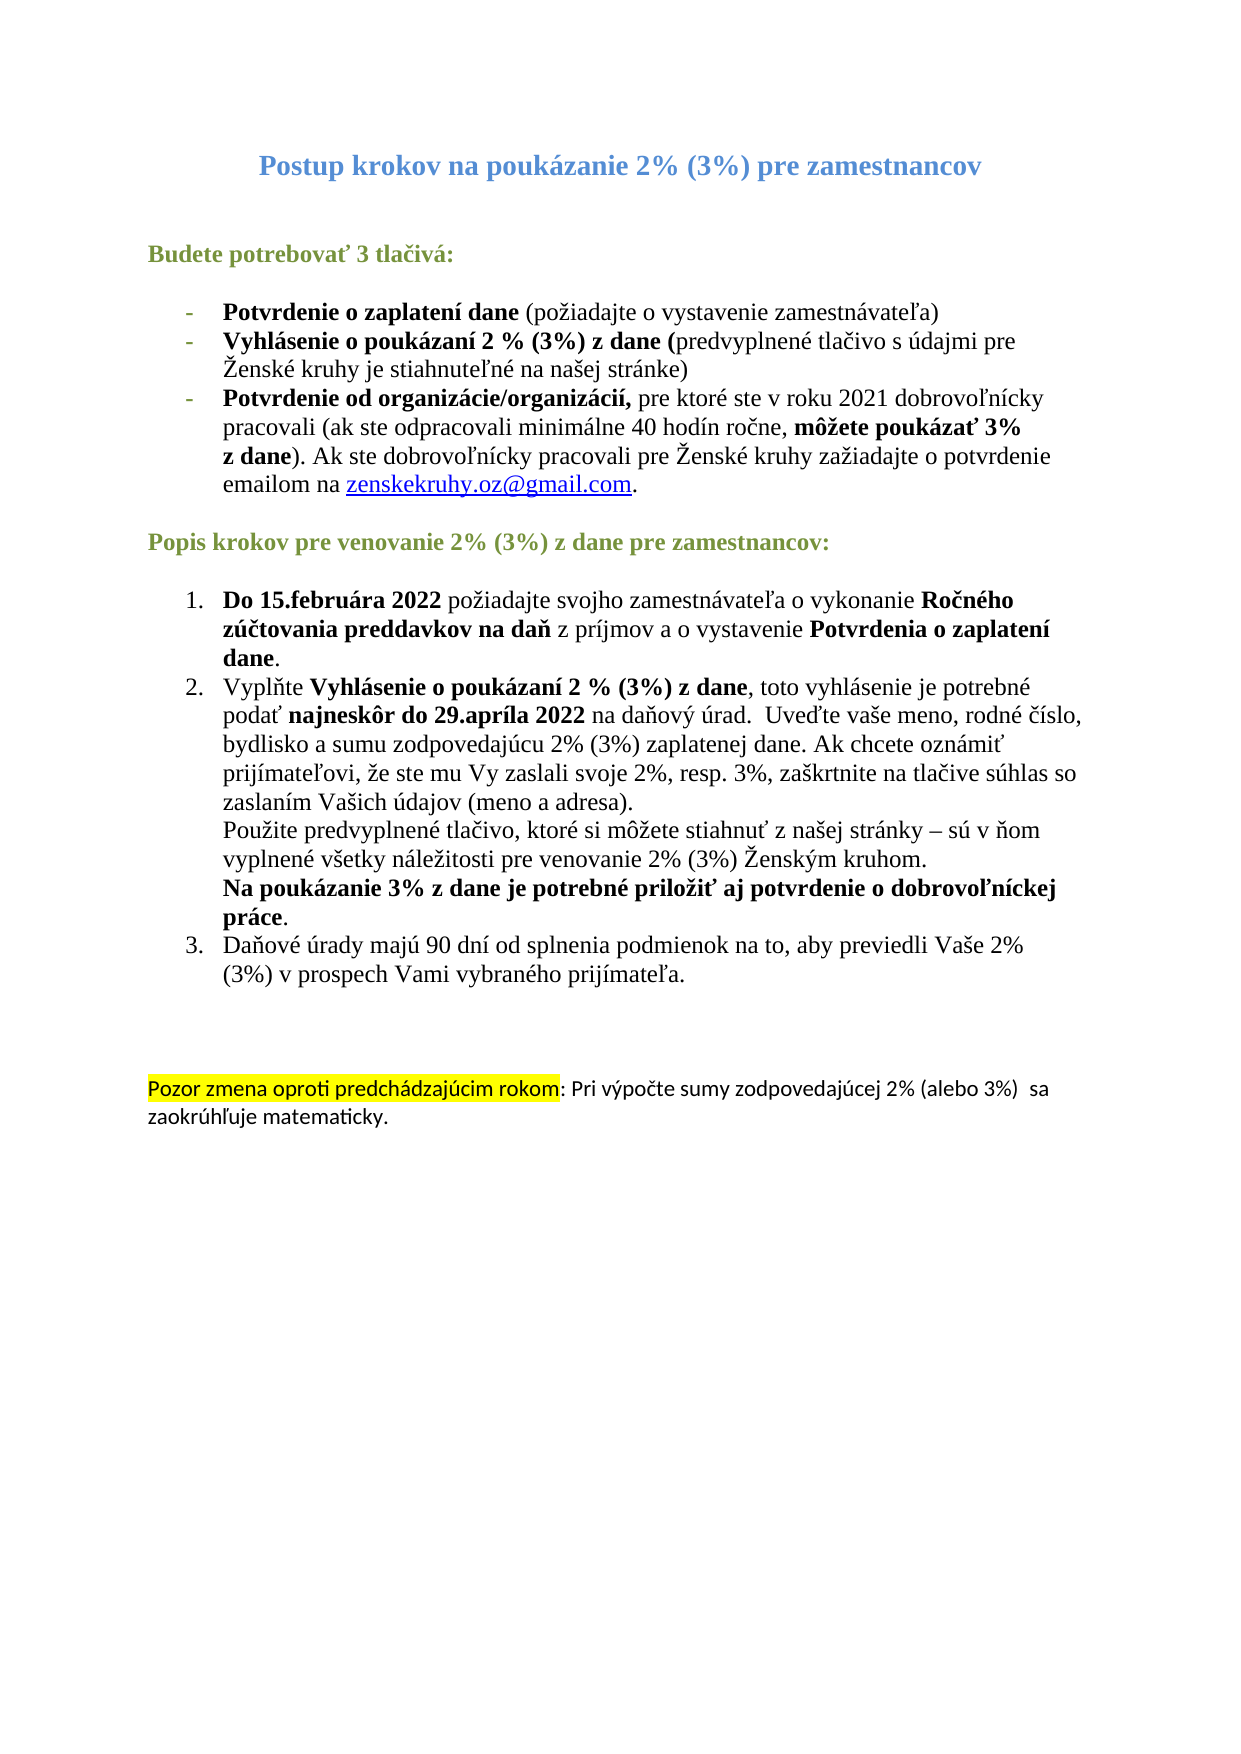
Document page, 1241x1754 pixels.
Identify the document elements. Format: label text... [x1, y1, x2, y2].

text Na poukázanie 3% z dane je potrebné priložiť aj potvrdenie o dobrovoľníckej práce. [223, 873, 1093, 930]
list Vyhlásenie o poukázaní 2 % (3%) z dane (predvyplnené tlačivo s údajmi pre Ženské kruhy je stiahnuteľné na našej stránke) [185, 326, 1093, 383]
text Použite predvyplnené tlačivo, ktoré si môžete stiahnuť z našej stránky – sú v ňom vyplnené všetky náležitosti pre venovanie 2% (3%) Ženským kruhom. [223, 815, 1093, 873]
text Budete potrebovať 3 tlačivá: [148, 239, 1093, 268]
list Vyplňte Vyhlásenie o poukázaní 2 % (3%) z dane, toto vyhlásenie je potrebné podať najneskôr do 29.apríla 2022 na daňový úrad. Uveďte vaše meno, rodné číslo, bydlisko a sumu zodpovedajúcu 2% (3%) zaplatenej dane. Ak chcete oznámiť prijímateľovi, že ste mu Vy zaslali svoje 2%, resp. 3%, zaškrtnite na tlačive súhlas so zaslaním Vašich údajov (meno a adresa). [185, 672, 1093, 815]
list Potvrdenie od organizácie/organizácií, pre ktoré ste v roku 2021 dobrovoľnícky pracovali (ak ste odpracovali minimálne 40 hodín ročne, môžete poukázať 3% z dane). Ak ste dobrovoľnícky pracovali pre Ženské kruhy zažiadajte o potvrdenie emailom na zenskekruhy.oz@gmail.com. [185, 383, 1093, 498]
text Pozor zmena oproti predchádzajúcim rokom: Pri výpočte sumy zodpovedajúcej 2% (alebo 3%) sa zaokrúhľuje matematicky. [148, 1074, 1093, 1130]
list Potvrdenie o zaplatení dane (požiadajte o vystavenie zamestnávateľa) [185, 297, 1093, 326]
list Do 15.februára 2022 požiadajte svojho zamestnávateľa o vykonanie Ročného zúčtovania preddavkov na daň z príjmov a o vystavenie Potvrdenia o zaplatení dane. [185, 585, 1093, 672]
list Daňové úrady majú 90 dní od splnenia podmienok na to, aby previedli Vaše 2% (3%) v prospech Vami vybraného prijímateľa. [185, 930, 1093, 988]
text Popis krokov pre venovanie 2% (3%) z dane pre zamestnancov: [148, 527, 1093, 556]
text Postup krokov na poukázanie 2% (3%) pre zamestnancov [148, 148, 1093, 181]
